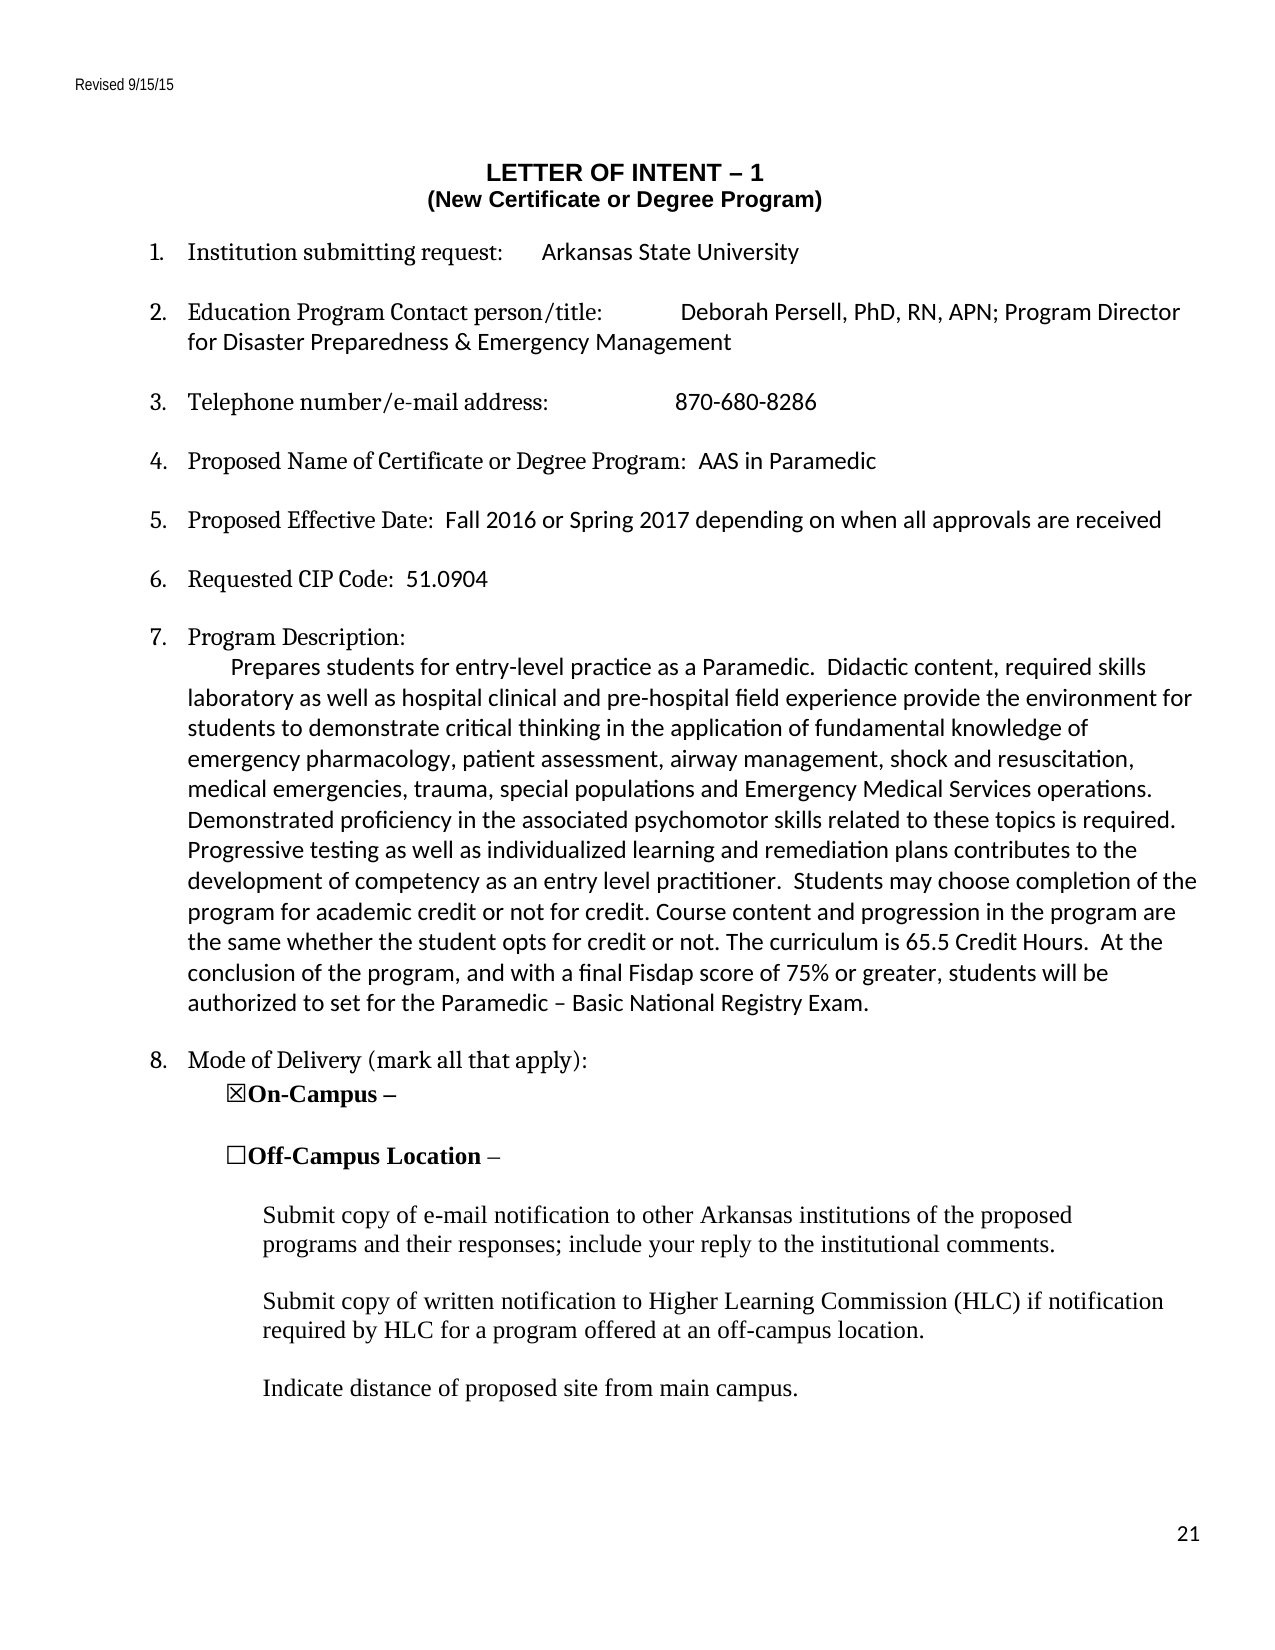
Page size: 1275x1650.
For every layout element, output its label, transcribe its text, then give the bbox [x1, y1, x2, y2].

text Submit copy of written notification to Higher Learning Commission (HLC) if notification required by HLC for a program offered at an off-campus location. [262, 1286, 1179, 1344]
list Education Program Contact person/title: [150, 296, 1200, 357]
text Indicate distance of proposed site from main campus. [262, 1373, 1200, 1401]
text (New Certificate or Degree Program) [75, 186, 1174, 213]
list Proposed Name of Certificate or Degree Program: [150, 445, 1200, 475]
text Submit copy of e-mail notification to other Arkansas institutions of the proposed programs and their responses; include your reply to the institutional comments. [262, 1200, 1120, 1258]
list Mode of Delivery (mark all that apply): [150, 1046, 1200, 1075]
list Requested CIP Code: [150, 563, 1200, 594]
list Telephone number/e-mail address: [150, 386, 1200, 416]
text On-Campus – [225, 1075, 1200, 1109]
list Proposed Effective Date: [150, 504, 1200, 535]
list Program Description: [150, 623, 1200, 651]
list Institution submitting request: Arkansas State University [150, 237, 1200, 267]
text Off-Campus Location – [225, 1137, 1200, 1171]
subtitle LETTER OF INTENT – 1 [75, 157, 1174, 186]
